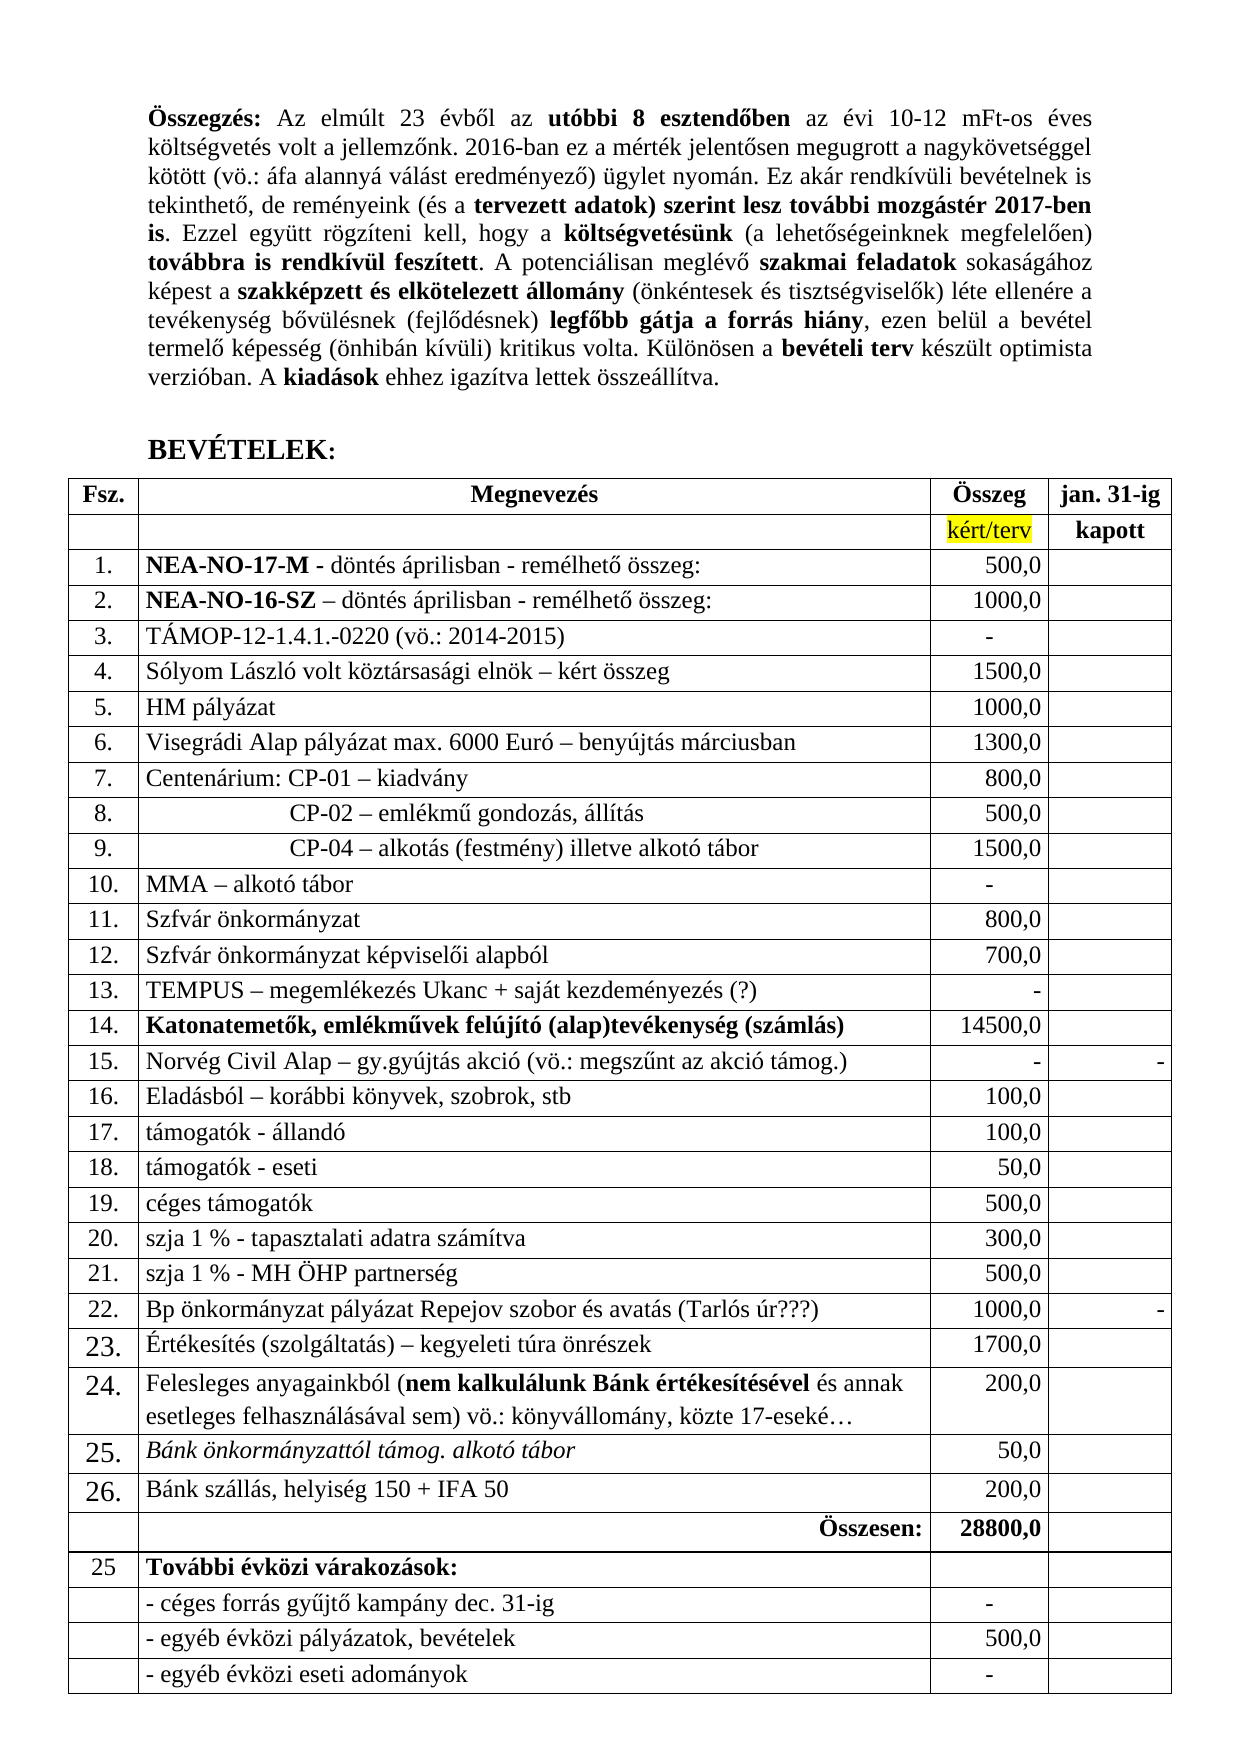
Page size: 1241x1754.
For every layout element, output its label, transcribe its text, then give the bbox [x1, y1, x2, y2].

table_cell Szfvár önkormányzat [139, 904, 930, 939]
table_cell Norvég Civil Alap – gy.gyújtás akció (vö.: megszűnt az akció támog.) [139, 1046, 930, 1080]
table_cell Összesen: [139, 1513, 930, 1551]
table_cell [1049, 1152, 1171, 1187]
table_cell Centenárium: CP-01 – kiadvány [139, 763, 930, 797]
table_cell - [931, 621, 1048, 655]
table_cell [1049, 763, 1171, 797]
table_cell CP-04 – alkotás (festmény) illetve alkotó tábor [139, 834, 930, 868]
table_cell [1049, 621, 1171, 655]
table_cell Szfvár önkormányzat képviselői alapból [139, 940, 930, 974]
table_cell 23. [69, 1329, 138, 1367]
table_cell [1049, 656, 1171, 691]
table_cell [1049, 798, 1171, 832]
table_cell - [931, 1588, 1048, 1622]
table_cell [1049, 904, 1171, 939]
table_cell 24. [69, 1368, 138, 1434]
table_cell 21. [69, 1259, 138, 1293]
table_cell 100,0 [931, 1117, 1048, 1151]
table_cell 1000,0 [931, 692, 1048, 726]
table_cell TÁMOP-12-1.4.1.-0220 (vö.: 2014-2015) [139, 621, 930, 655]
table_cell [1049, 869, 1171, 903]
table_cell 13. [69, 975, 138, 1009]
table_cell NEA-NO-16-SZ – döntés áprilisban - remélhető összeg: [139, 586, 930, 620]
table_cell - céges forrás gyűjtő kampány dec. 31-ig [139, 1588, 930, 1622]
table_cell 15. [69, 1046, 138, 1080]
table_cell 25 [69, 1553, 138, 1587]
table_cell 1000,0 [931, 1294, 1048, 1328]
table_cell 17. [69, 1117, 138, 1151]
table_cell - egyéb évközi pályázatok, bevételek [139, 1623, 930, 1658]
table_cell 2. [69, 586, 138, 620]
table_cell [1049, 1474, 1171, 1512]
table_cell 500,0 [931, 1259, 1048, 1293]
table_cell 1300,0 [931, 727, 1048, 762]
table_cell [1049, 1081, 1171, 1116]
table_cell [1049, 1368, 1171, 1434]
table_cell [69, 515, 138, 549]
table_cell [1049, 975, 1171, 1009]
table_cell [139, 515, 930, 549]
table_cell 6. [69, 727, 138, 762]
table_cell CP-02 – emlékmű gondozás, állítás [139, 798, 930, 832]
table_cell 16. [69, 1081, 138, 1116]
table_cell NEA-NO-17-M - döntés áprilisban - remélhető összeg: [139, 550, 930, 584]
table_cell 200,0 [931, 1474, 1048, 1512]
table_cell - egyéb évközi eseti adományok [139, 1659, 930, 1693]
table_cell Értékesítés (szolgáltatás) – kegyeleti túra önrészek [139, 1329, 930, 1367]
table_cell 500,0 [931, 1188, 1048, 1222]
table_cell - [1049, 1046, 1171, 1080]
table_cell szja 1 % - MH ÖHP partnerség [139, 1259, 930, 1293]
text Összegzés: Az elmúlt 23 évből az utóbbi 8 esztendőben az évi 10-12 mFt-os éves költségvetés volt a jellemzőnk. 2016-ban ez a mérték jelentősen megugrott a nagykövetséggel kötött (vö.: áfa alannyá válást eredményező) ügylet nyomán. Ez akár rendkívüli bevételnek is tekinthető, de reményeink (és a tervezett adatok) szerint lesz további mozgástér 2017-ben is. Ezzel együtt rögzíteni kell, hogy a költségvetésünk (a lehetőségeinknek megfelelően) továbbra is rendkívül feszített. A potenciálisan meglévő szakmai feladatok sokaságához képest a szakképzett és elkötelezett állomány (önkéntesek és tisztségviselők) léte ellenére a tevékenység bővülésnek (fejlődésnek) legfőbb gátja a forrás hiány, ezen belül a bevétel termelő képesség (önhibán kívüli) kritikus volta. Különösen a bevételi terv készült optimista verzióban. A kiadások ehhez igazítva lettek összeállítva. [148, 103, 1093, 391]
table_cell 50,0 [931, 1152, 1048, 1187]
table_cell 1500,0 [931, 834, 1048, 868]
table_cell Eladásból – korábbi könyvek, szobrok, stb [139, 1081, 930, 1116]
table_cell 4. [69, 656, 138, 691]
table_cell 28800,0 [931, 1513, 1048, 1551]
table_header Megnevezés [139, 479, 930, 514]
table_cell 500,0 [931, 798, 1048, 832]
table_cell 500,0 [931, 550, 1048, 584]
table_cell [1049, 727, 1171, 762]
table_cell 800,0 [931, 763, 1048, 797]
table_cell 19. [69, 1188, 138, 1222]
table_cell [1049, 1588, 1171, 1622]
table_cell [1049, 1329, 1171, 1367]
table_cell céges támogatók [139, 1188, 930, 1222]
table_cell [1049, 1435, 1171, 1473]
table_cell 5. [69, 692, 138, 726]
table_cell támogatók - eseti [139, 1152, 930, 1187]
table_cell [69, 1513, 138, 1551]
table_cell Felesleges anyagainkból (nem kalkulálunk Bánk értékesítésével és annak esetleges felhasználásával sem) vö.: könyvállomány, közte 17-eseké… [139, 1368, 930, 1434]
table_cell TEMPUS – megemlékezés Ukanc + saját kezdeményezés (?) [139, 975, 930, 1009]
table_cell kapott [1049, 515, 1171, 549]
text BEVÉTELEK: [148, 432, 1093, 466]
table_cell 7. [69, 763, 138, 797]
table_cell [1049, 834, 1171, 868]
table_cell Bánk szállás, helyiség 150 + IFA 50 [139, 1474, 930, 1512]
table_cell [69, 1623, 138, 1658]
table_header Összeg [931, 479, 1048, 514]
table_cell [1049, 692, 1171, 726]
table_cell 14500,0 [931, 1011, 1048, 1045]
table_cell 26. [69, 1474, 138, 1512]
table_cell [1049, 550, 1171, 584]
table_cell - [931, 1659, 1048, 1693]
table_header jan. 31-ig [1049, 479, 1171, 514]
table_cell Bánk önkormányzattól támog. alkotó tábor [139, 1435, 930, 1473]
table_cell 1500,0 [931, 656, 1048, 691]
table_cell 100,0 [931, 1081, 1048, 1116]
table_cell [1049, 1117, 1171, 1151]
table_cell 12. [69, 940, 138, 974]
table_cell [1049, 586, 1171, 620]
table_cell 500,0 [931, 1623, 1048, 1658]
table_cell 25. [69, 1435, 138, 1473]
table_cell 3. [69, 621, 138, 655]
table_cell 10. [69, 869, 138, 903]
table_cell 1700,0 [931, 1329, 1048, 1367]
table_cell [1049, 1259, 1171, 1293]
table_cell 300,0 [931, 1223, 1048, 1257]
table_cell [1049, 1513, 1171, 1551]
table_cell [1049, 1659, 1171, 1693]
table_cell 8. [69, 798, 138, 832]
table_cell 800,0 [931, 904, 1048, 939]
table_cell Bp önkormányzat pályázat Repejov szobor és avatás (Tarlós úr???) [139, 1294, 930, 1328]
table_cell 22. [69, 1294, 138, 1328]
table_cell támogatók - állandó [139, 1117, 930, 1151]
table_cell 1. [69, 550, 138, 584]
table_cell szja 1 % - tapasztalati adatra számítva [139, 1223, 930, 1257]
table_cell 14. [69, 1011, 138, 1045]
table_cell [1049, 1011, 1171, 1045]
table_cell - [931, 975, 1048, 1009]
table_header Fsz. [69, 479, 138, 514]
table_cell HM pályázat [139, 692, 930, 726]
table_cell 200,0 [931, 1368, 1048, 1434]
table_cell Katonatemetők, emlékművek felújító (alap)tevékenység (számlás) [139, 1011, 930, 1045]
table_cell További évközi várakozások: [139, 1553, 930, 1587]
table_cell [69, 1588, 138, 1622]
table_cell [1049, 1223, 1171, 1257]
table_cell [1049, 940, 1171, 974]
table_cell - [931, 1046, 1048, 1080]
table_cell Sólyom László volt köztársasági elnök – kért összeg [139, 656, 930, 691]
table_cell 20. [69, 1223, 138, 1257]
table_cell 50,0 [931, 1435, 1048, 1473]
table_cell [931, 1553, 1048, 1587]
table_cell 11. [69, 904, 138, 939]
table_cell [69, 1659, 138, 1693]
table_cell 18. [69, 1152, 138, 1187]
table_cell kért/terv [931, 515, 1048, 549]
table_cell - [1049, 1294, 1171, 1328]
table_cell Visegrádi Alap pályázat max. 6000 Euró – benyújtás márciusban [139, 727, 930, 762]
table_cell [1049, 1623, 1171, 1658]
table_cell - [931, 869, 1048, 903]
table_cell 9. [69, 834, 138, 868]
table_cell [1049, 1553, 1171, 1587]
table_cell 1000,0 [931, 586, 1048, 620]
table_cell 700,0 [931, 940, 1048, 974]
table_cell [1049, 1188, 1171, 1222]
table_cell MMA – alkotó tábor [139, 869, 930, 903]
